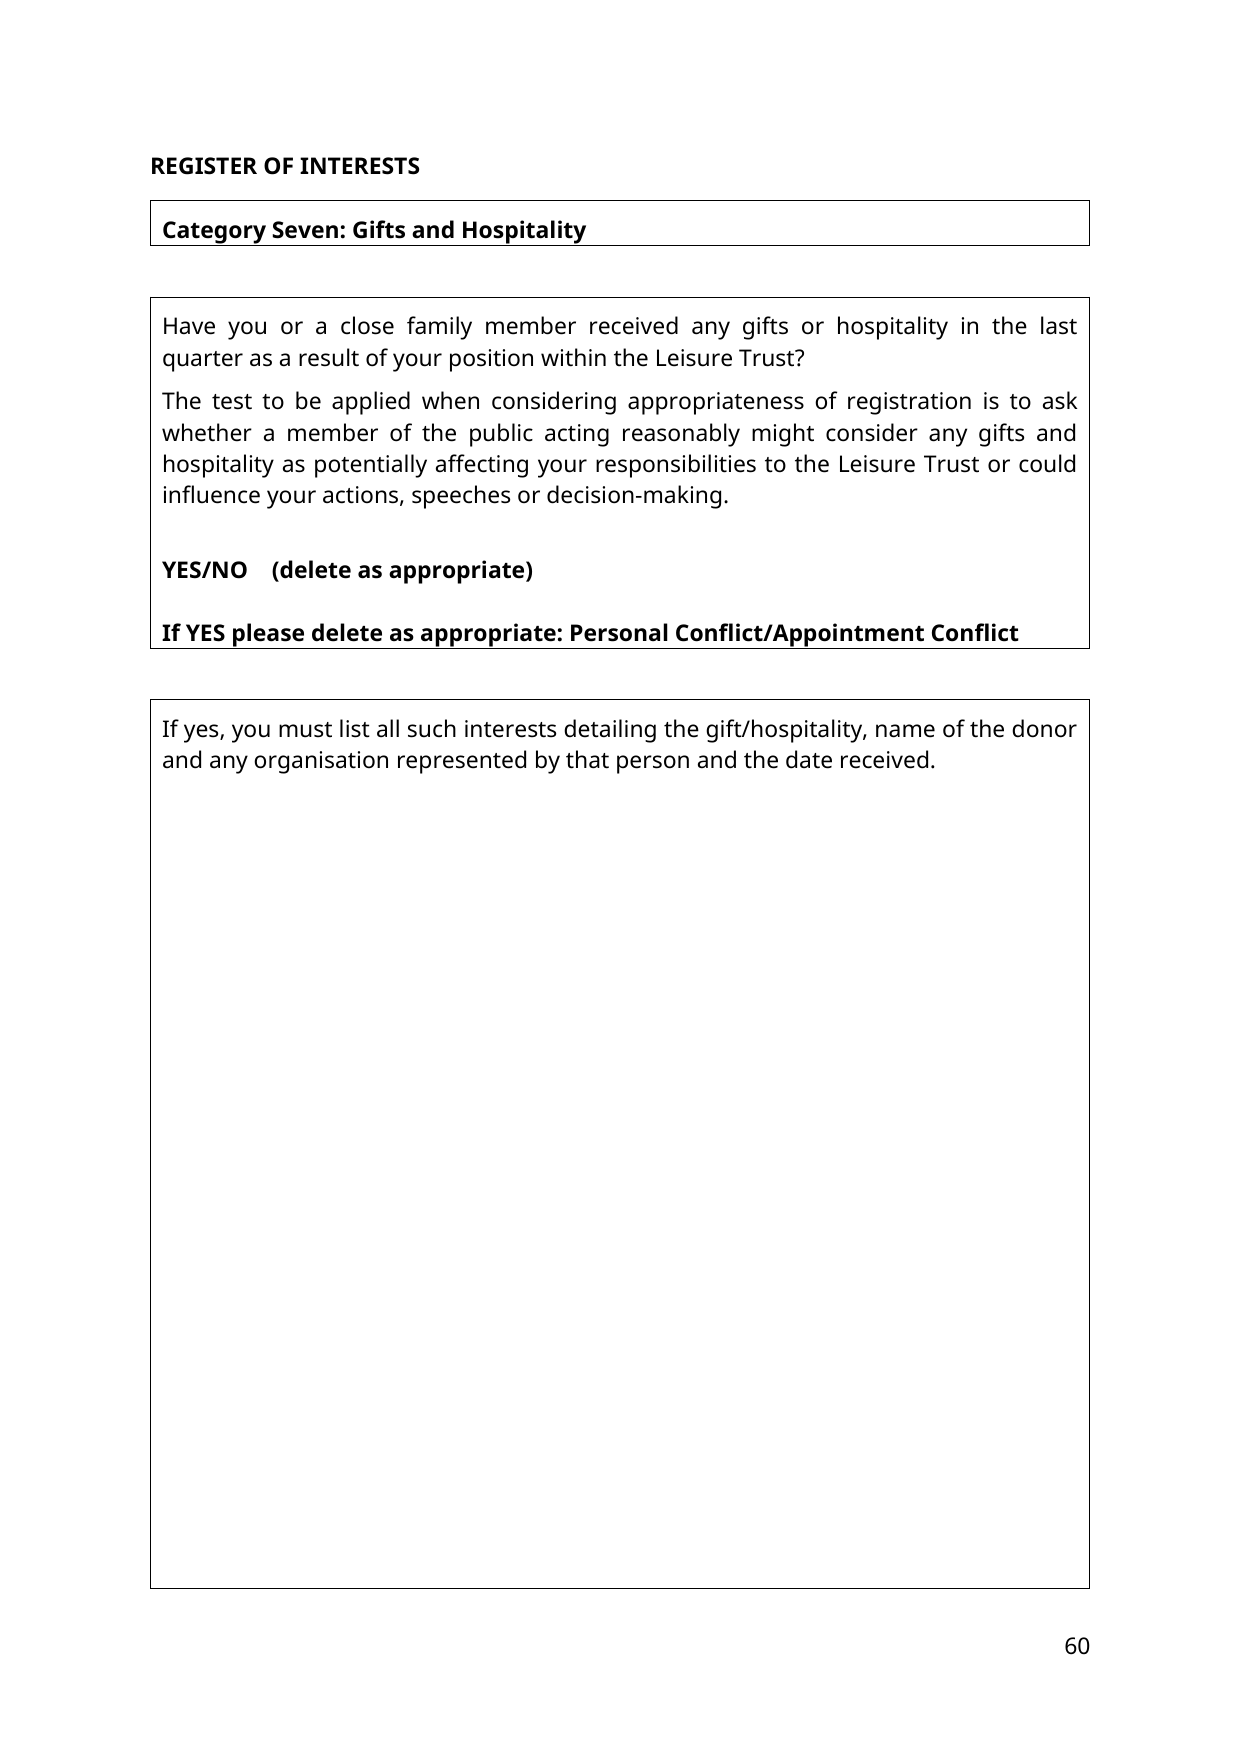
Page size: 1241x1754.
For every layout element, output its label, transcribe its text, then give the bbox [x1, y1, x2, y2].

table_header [151, 700, 1089, 1588]
table_header Category Seven: Gifts and Hospitality [151, 201, 1089, 245]
text REGISTER OF INTERESTS [150, 150, 1090, 181]
table_header Have you or a close family member received any gifts or hospitality in the last quarter as a result of your position within the Leisure Trust? The test to be applied when considering appropriateness of registration is to ask whether a member of the public acting reasonably might consider any gifts and hospitality as potentially affecting your responsibilities to the Leisure Trust or could influence your actions, speeches or decision-making. YES/NO (delete as appropriate) If YES please delete as appropriate: Personal Conflict/Appointment Conflict [151, 298, 1089, 648]
